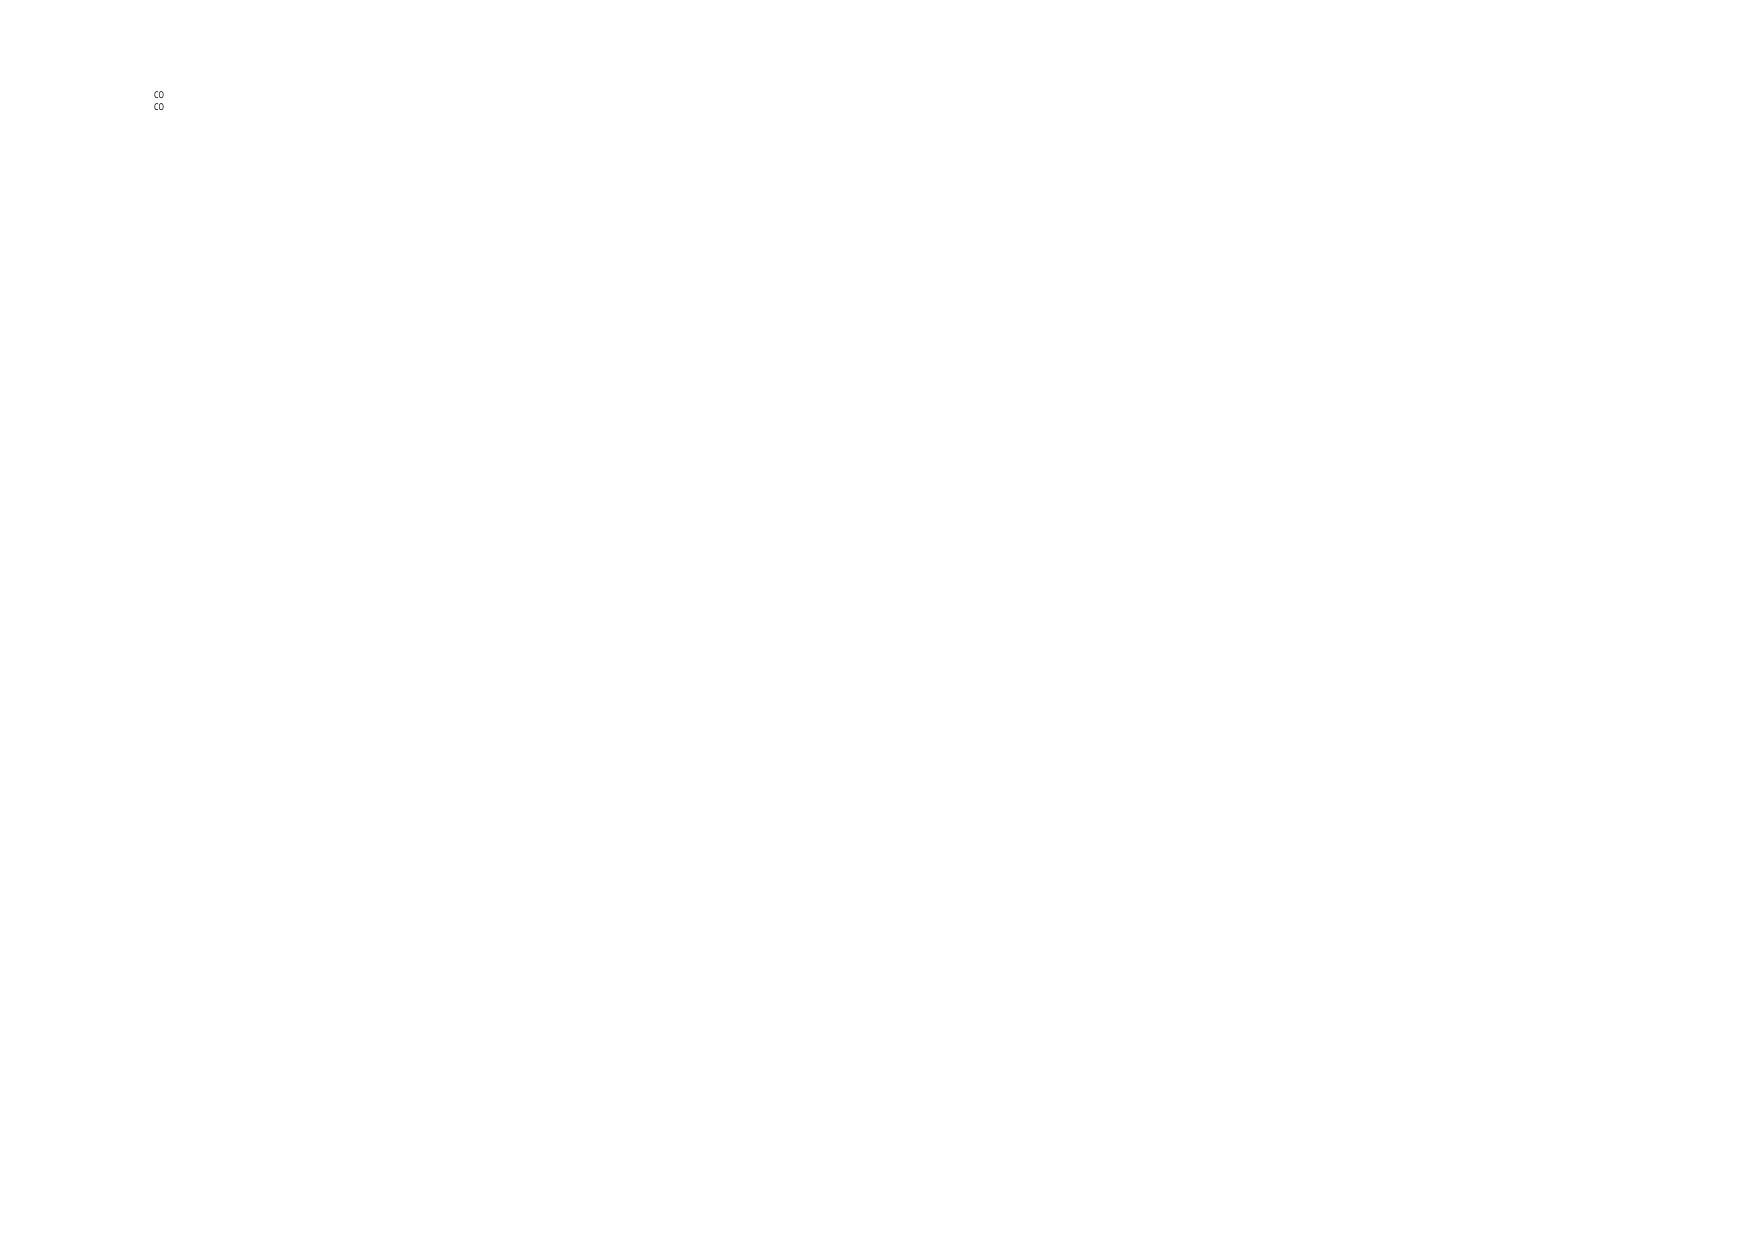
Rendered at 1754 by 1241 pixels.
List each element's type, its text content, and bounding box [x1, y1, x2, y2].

text СО СО [154, 88, 170, 113]
